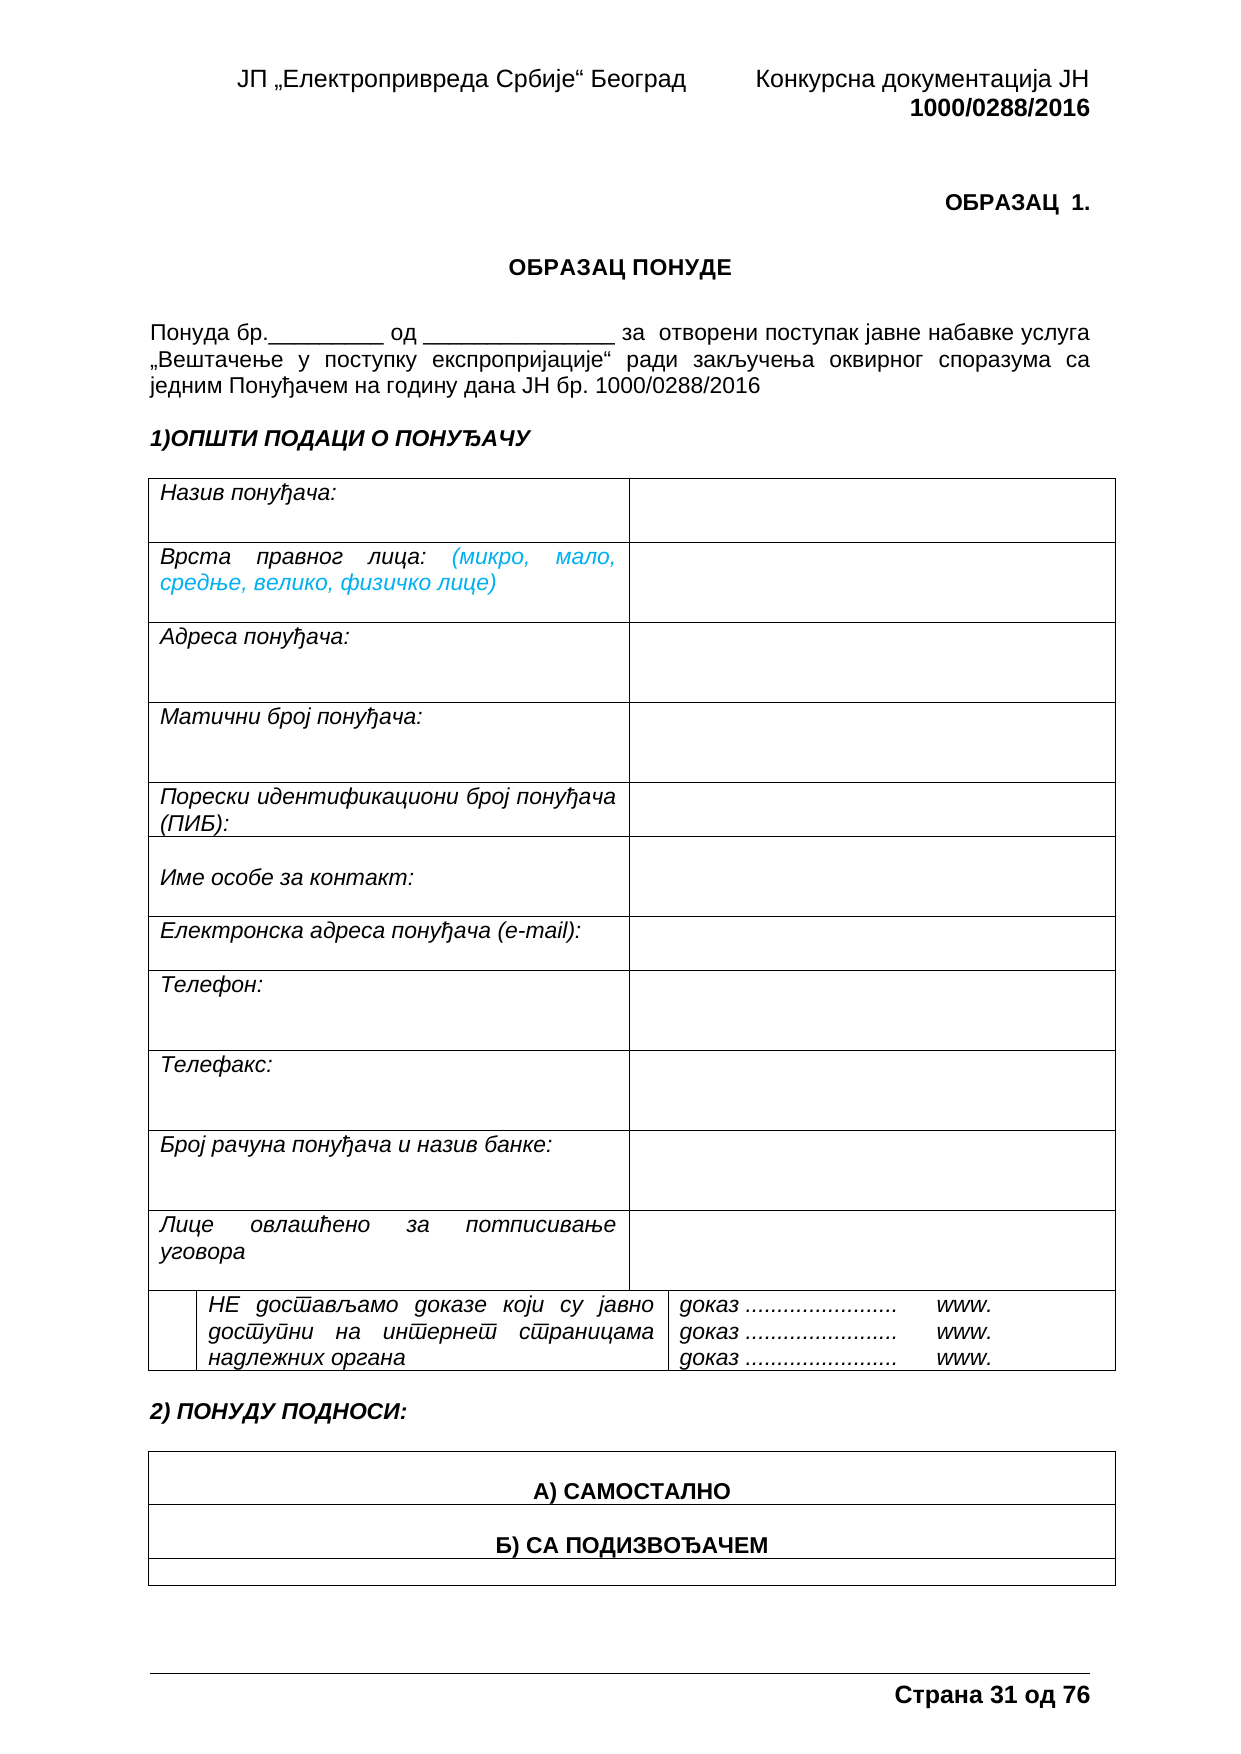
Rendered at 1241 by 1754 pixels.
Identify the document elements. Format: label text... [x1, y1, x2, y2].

table_header [630, 479, 1115, 542]
text Понуда бр._________ од _______________ за отворени поступак јавне набавке услуга „Вештачење у поступку експропријације“ ради закључења оквирног споразума са једним Понуђачем на годину дана ЈН бр. 1000/0288/2016 [150, 319, 1090, 398]
text ОБРАЗАЦ 1. [150, 189, 1090, 215]
table_cell Лице овлашћено за потписивање уговора [149, 1211, 629, 1290]
table_cell [630, 917, 1115, 970]
table_cell Матични број понуђача: [149, 703, 629, 782]
table_cell Б) СА ПОДИЗВОЂАЧЕМ [149, 1505, 1115, 1558]
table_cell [149, 1559, 1115, 1585]
table_header А) САМОСТАЛНО [149, 1452, 1115, 1504]
table_cell НЕ достављамо доказе који су јавно доступни на интернет страницама надлежних органа [197, 1291, 668, 1370]
table_cell [630, 783, 1115, 836]
text ОБРАЗАЦ ПОНУДЕ [150, 254, 1090, 280]
table_cell [630, 837, 1115, 916]
table_header Назив понуђача: [149, 479, 629, 542]
table_cell [630, 1211, 1115, 1290]
table_cell [630, 703, 1115, 782]
table_cell Електронска адреса понуђача (e-mail): [149, 917, 629, 970]
table_cell [630, 543, 1115, 622]
table_cell Врста правног лица: (микро, мало, средње, велико, физичко лице) [149, 543, 629, 622]
table_cell [630, 623, 1115, 702]
text 1)ОПШТИ ПОДАЦИ О ПОНУЂАЧУ [150, 425, 1090, 451]
table_cell Име особе за контакт: [149, 837, 629, 916]
table_cell [149, 1291, 196, 1370]
table_cell Телефакс: [149, 1051, 629, 1130]
table_cell [630, 971, 1115, 1050]
table_cell [630, 1131, 1115, 1210]
text 2) ПОНУДУ ПОДНОСИ: [150, 1398, 1090, 1424]
table_cell Адреса понуђача: [149, 623, 629, 702]
table_cell доказ ........................ www. доказ ........................ www. доказ ........................ www. [669, 1291, 1115, 1370]
table_cell Телефон: [149, 971, 629, 1050]
table_cell Број рачуна понуђача и назив банке: [149, 1131, 629, 1210]
table_cell [630, 1051, 1115, 1130]
table_cell Порески идентификациони број понуђача (ПИБ): [149, 783, 629, 836]
